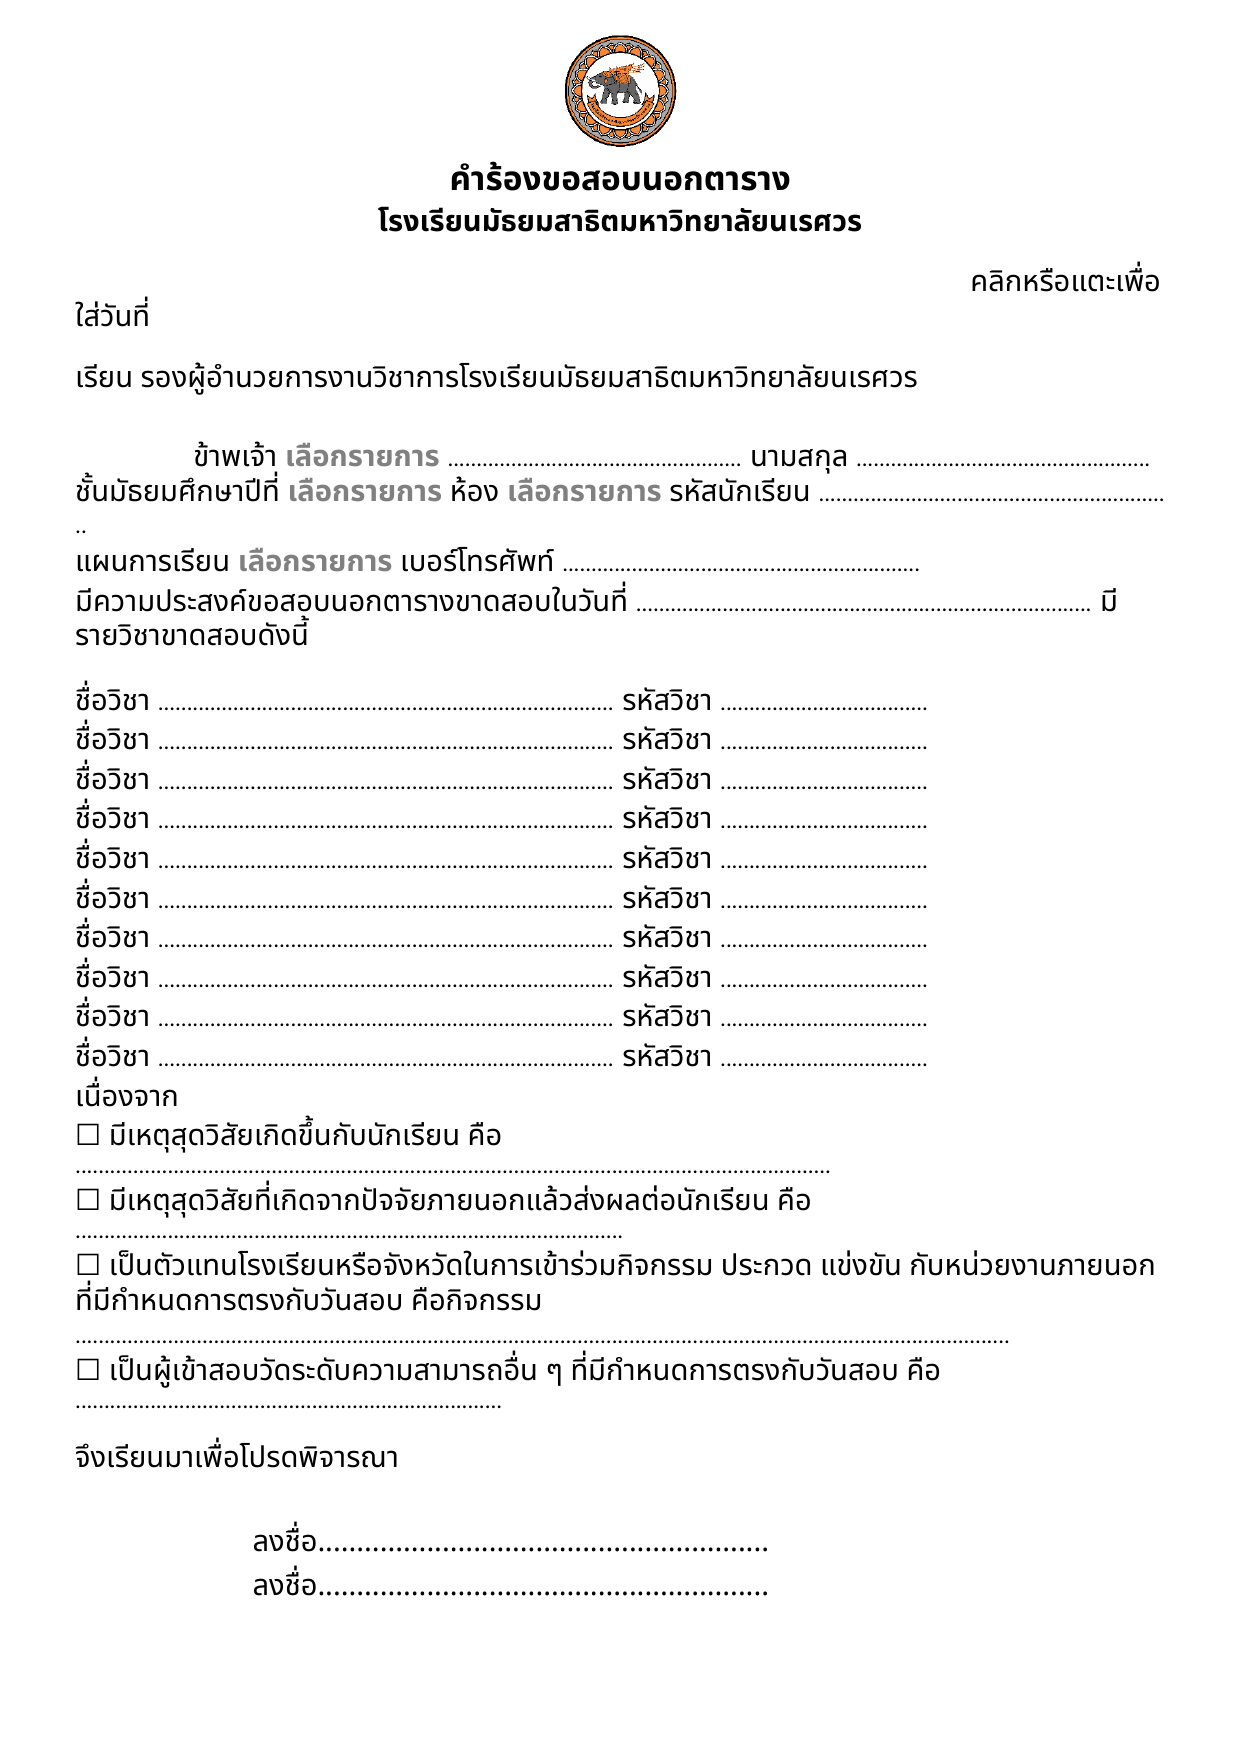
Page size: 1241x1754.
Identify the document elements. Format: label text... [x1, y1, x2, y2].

text ชื่อวิชา รหัสวิชา [75, 916, 1165, 956]
text แผนการเรียน เบอร์โทรศัพท์ [75, 540, 1165, 579]
text เป็นผู้เข้าสอบวัดระดับความสามารถอื่น ๆ ที่มีกำหนดการตรงกับวันสอบ คือ [75, 1349, 1165, 1414]
text จึงเรียนมาเพื่อโปรดพิจารณา [75, 1437, 1165, 1481]
text มีความประสงค์ขอสอบนอกตารางขาดสอบในวันที่ มีรายวิชาขาดสอบดังนี้ [75, 579, 1165, 658]
text คําร้องขอสอบนอกตาราง [75, 154, 1165, 200]
text ชื่อวิชา รหัสวิชา [75, 956, 1165, 995]
picture [561, 32, 679, 150]
text โรงเรียนมัธยมสาธิตมหาวิทยาลัยนเรศวร [75, 200, 1165, 239]
text ชื่อวิชา รหัสวิชา [75, 758, 1165, 797]
text ชื่อวิชา รหัสวิชา [75, 876, 1165, 916]
text ชื่อวิชา รหัสวิชา [75, 718, 1165, 758]
text เนื่องจาก [75, 1074, 1165, 1114]
text มีเหตุสุดวิสัยที่เกิดจากปัจจัยภายนอกแล้วส่งผลต่อนักเรียน คือ [75, 1179, 1165, 1244]
text ชื่อวิชา รหัสวิชา [75, 797, 1165, 837]
text ชื่อวิชา รหัสวิชา [75, 1035, 1165, 1074]
text ข้าพเจ้า นามสกุล ชั้นมัธยมศึกษาปีที่ ห้อง รหัสนักเรียน [75, 435, 1165, 540]
text ลงชื่อ.......................................................... ลงชื่อ.......................................................... [75, 1520, 1165, 1609]
text เรียน รองผู้อำนวยการงานวิชาการโรงเรียนมัธยมสาธิตมหาวิทยาลัยนเรศวร [75, 356, 1165, 395]
text มีเหตุสุดวิสัยเกิดขึ้นกับนักเรียน คือ [75, 1114, 1165, 1179]
text ชื่อวิชา รหัสวิชา [75, 995, 1165, 1035]
text ชื่อวิชา รหัสวิชา [75, 837, 1165, 876]
text เป็นตัวแทนโรงเรียนหรือจังหวัดในการเข้าร่วมกิจกรรม ประกวด แข่งขัน กับหน่วยงานภายนอก ที่มีกำหนดการตรงกับวันสอบ คือกิจกรรม [75, 1244, 1165, 1349]
text ชื่อวิชา รหัสวิชา [75, 678, 1165, 718]
